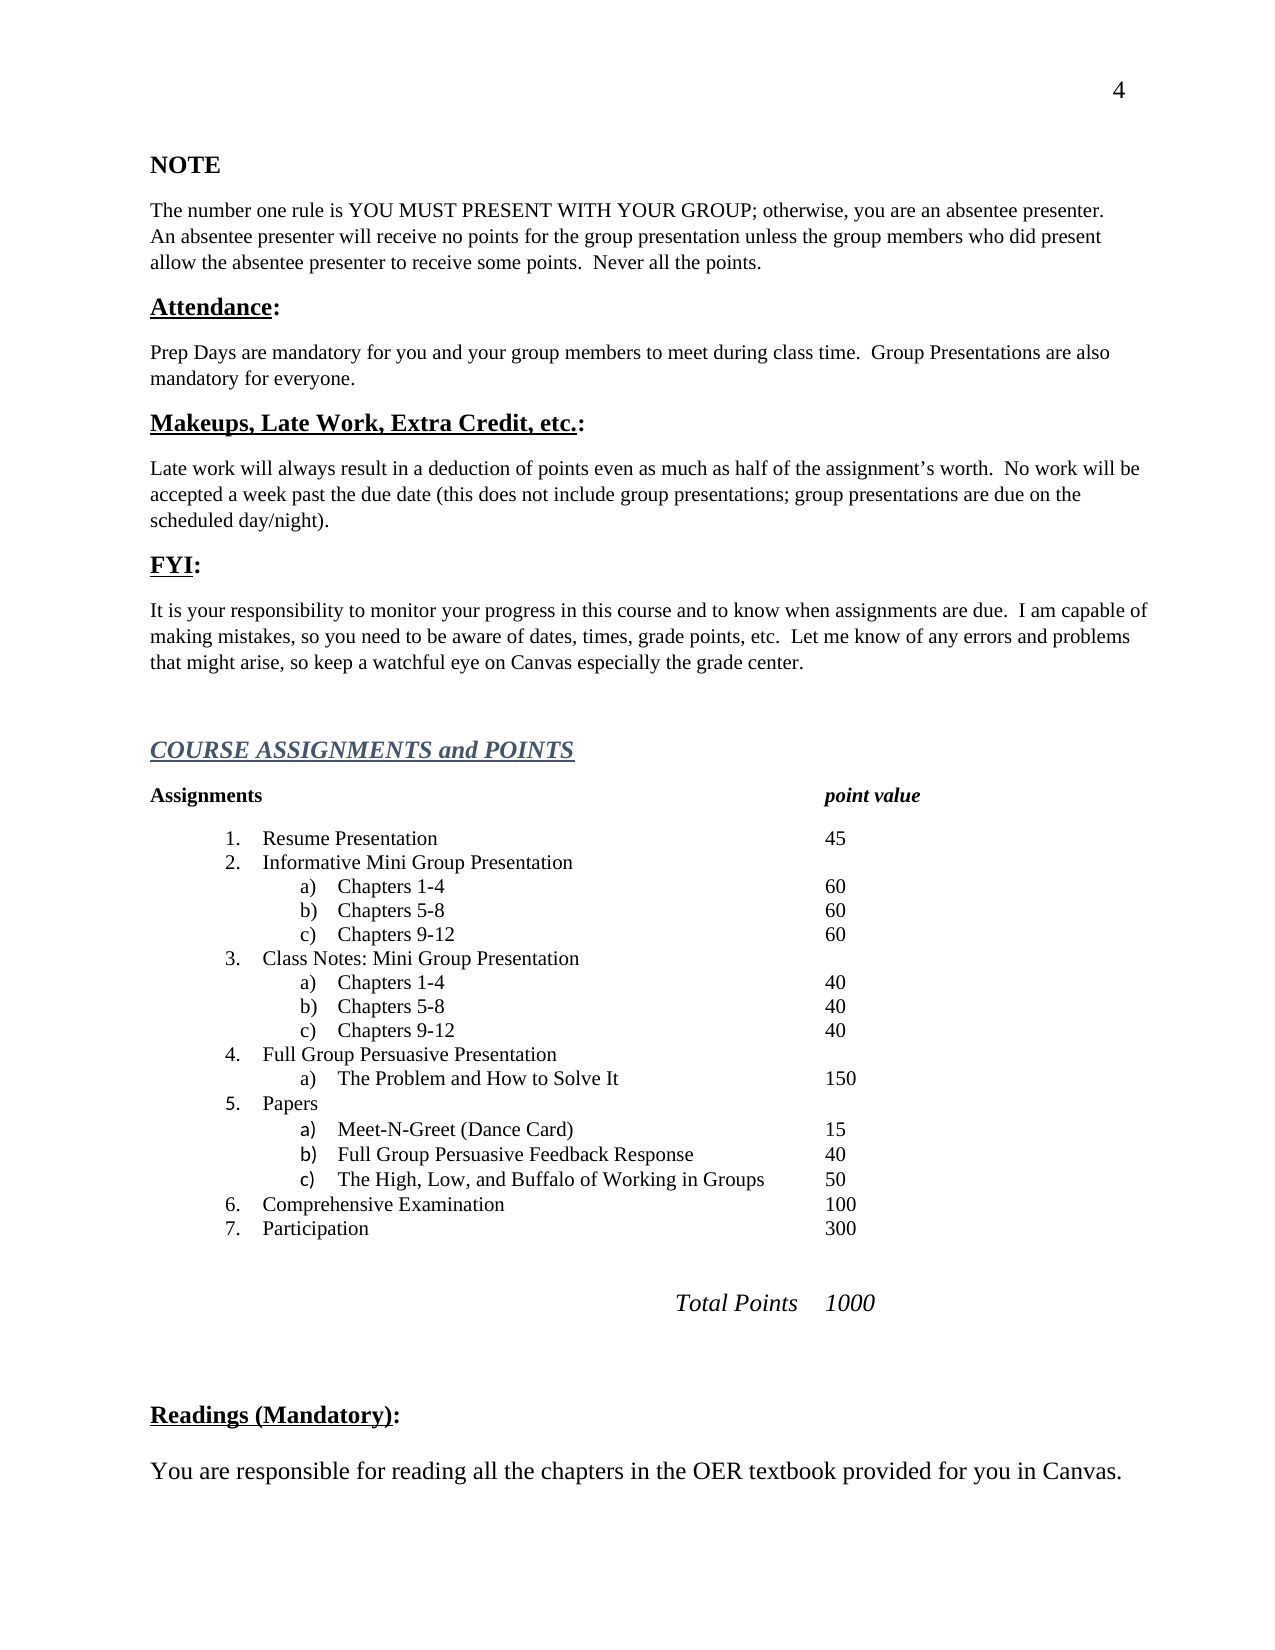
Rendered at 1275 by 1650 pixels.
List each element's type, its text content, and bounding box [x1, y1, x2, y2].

list The Problem and How to Solve It 150 [300, 1066, 1125, 1090]
list Papers [225, 1090, 1125, 1116]
text Assignments point value [150, 783, 1162, 807]
text Makeups, Late Work, Extra Credit, etc.: [150, 408, 1162, 437]
list Meet-N-Greet (Dance Card) 15 [300, 1116, 1125, 1141]
text Total Points 1000 [600, 1288, 1125, 1317]
text Late work will always result in a deduction of points even as much as half of the assignment’s worth. No work will be accepted a week past the due date (this does not include group presentations; group presentations are due on the scheduled day/night). [150, 456, 1162, 532]
list Full Group Persuasive Presentation [225, 1042, 1125, 1066]
list Class Notes: Mini Group Presentation [225, 946, 1125, 970]
text Prep Days are mandatory for you and your group members to meet during class time. Group Presentations are also mandatory for everyone. [150, 340, 1162, 390]
text Readings (Mandatory): [150, 1400, 1125, 1429]
list Full Group Persuasive Feedback Response 40 [300, 1141, 1125, 1167]
text The number one rule is YOU MUST PRESENT WITH YOUR GROUP; otherwise, you are an absentee presenter. An absentee presenter will receive no points for the group presentation unless the group members who did present allow the absentee presenter to receive some points. Never all the points. [150, 198, 1125, 274]
list Comprehensive Examination 100 [225, 1192, 1125, 1216]
list Informative Mini Group Presentation [225, 850, 1125, 874]
list Chapters 1-4 40 [300, 970, 1125, 994]
list Chapters 9-12 60 [300, 922, 1125, 946]
text It is your responsibility to monitor your progress in this course and to know when assignments are due. I am capable of making mistakes, so you need to be aware of dates, times, grade points, etc. Let me know of any errors and problems that might arise, so keep a watchful eye on Canvas especially the grade center. [150, 598, 1162, 674]
list Chapters 1-4 60 [300, 874, 1125, 898]
text FYI: [150, 551, 1162, 579]
text NOTE [150, 150, 1125, 179]
list The High, Low, and Buffalo of Working in Groups 50 [300, 1167, 1125, 1192]
list Chapters 5-8 60 [300, 898, 1125, 922]
text COURSE ASSIGNMENTS and POINTS [150, 735, 1125, 764]
list Chapters 5-8 40 [300, 994, 1125, 1018]
list Resume Presentation 45 [225, 826, 1125, 850]
list Chapters 9-12 40 [300, 1018, 1125, 1042]
list Participation 300 [225, 1216, 1125, 1240]
text Attendance: [150, 292, 1125, 321]
text You are responsible for reading all the chapters in the OER textbook provided for you in Canvas. [150, 1456, 1125, 1485]
